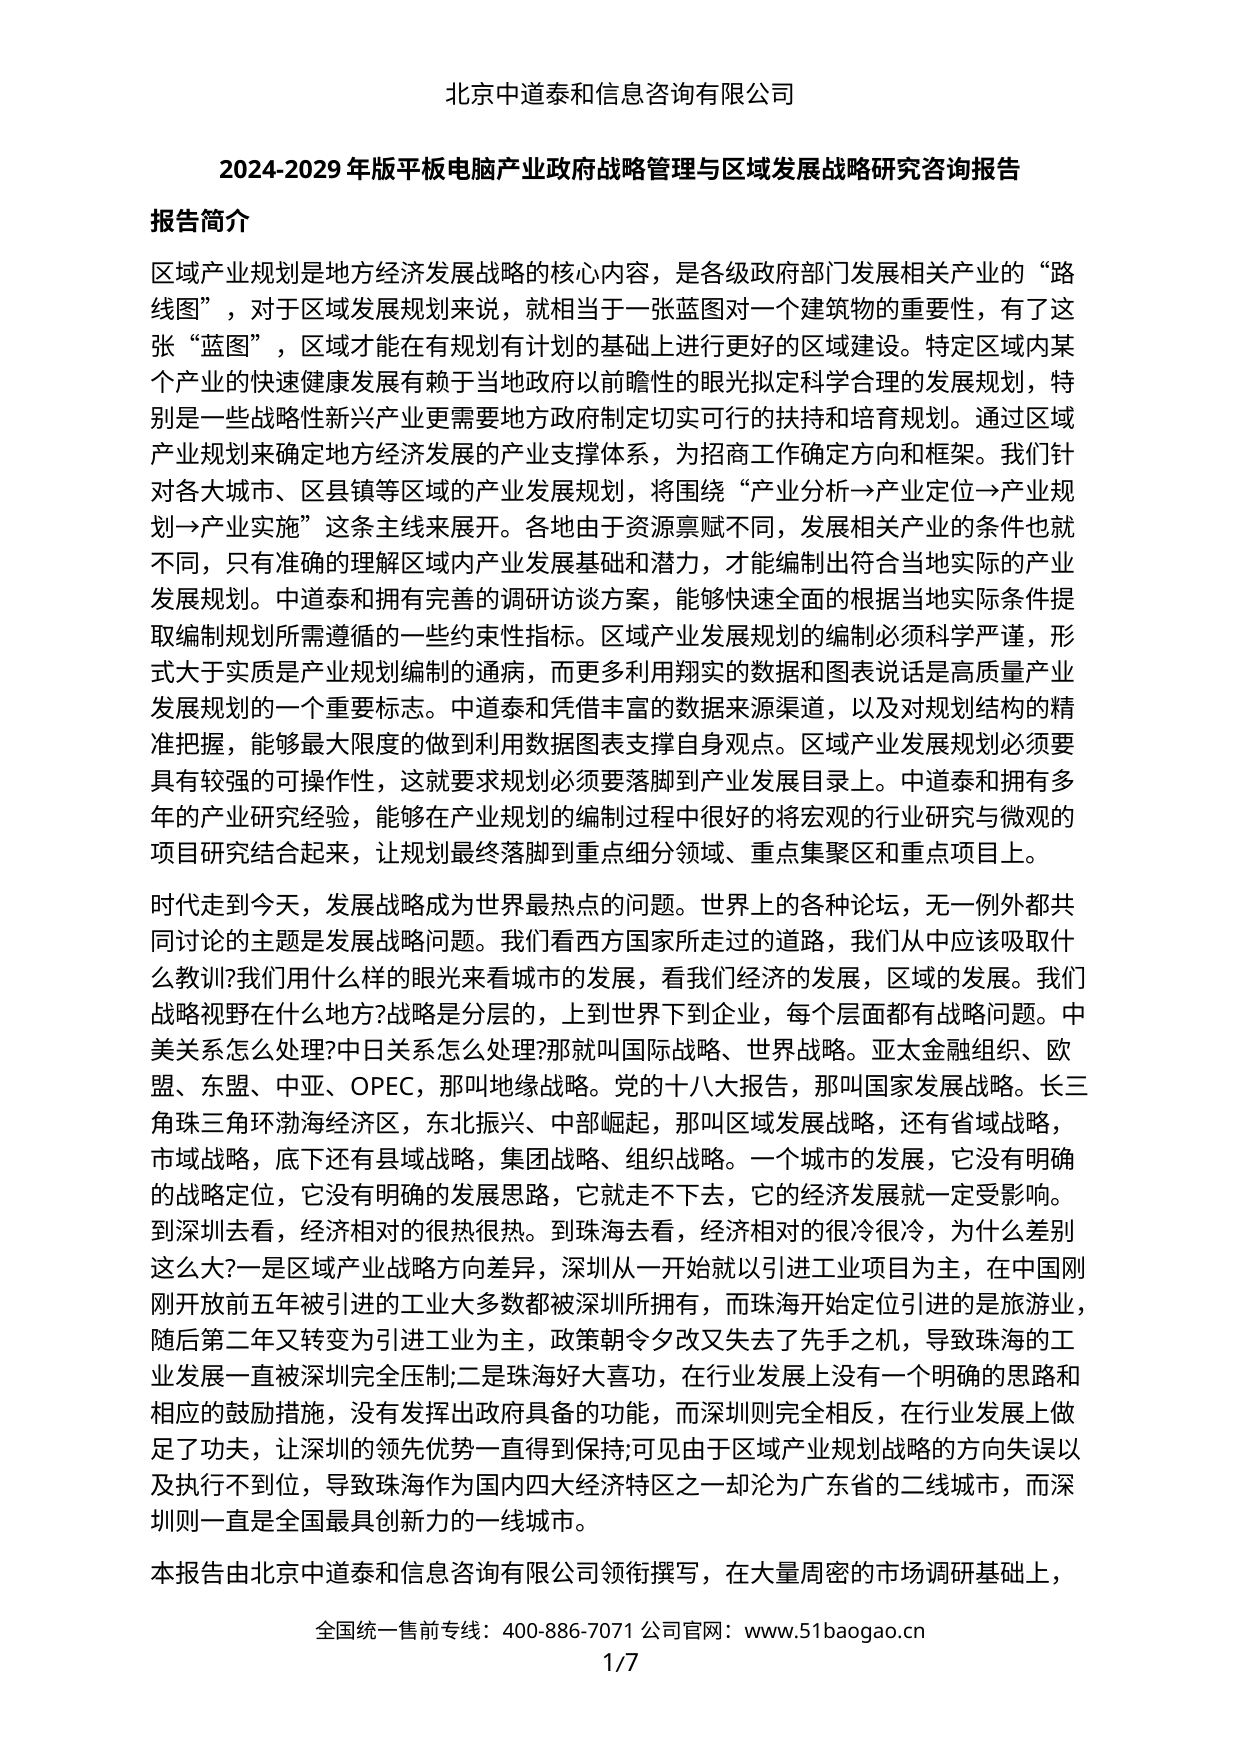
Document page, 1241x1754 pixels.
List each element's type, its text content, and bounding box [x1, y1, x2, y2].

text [150, 1554, 1090, 1590]
text 时代走到今天，发展战略成为世界最热点的问题。世界上的各种论坛，无一例外都共同讨论的主题是发展战略问题。我们看西方国家所走过的道路，我们从中应该吸取什么教训?我们用什么样的眼光来看城市的发展，看我们经济的发展，区域的发展。我们战略视野在什么地方?战略是分层的，上到世界下到企业，每个层面都有战略问题。中美关系怎么处理?中日关系怎么处理?那就叫国际战略、世界战略。亚太金融组织、欧盟、东盟、中亚、OPEC，那叫地缘战略。党的十八大报告，那叫国家发展战略。长三角珠三角环渤海经济区，东北振兴、中部崛起，那叫区域发展战略，还有省域战略，市域战略，底下还有县域战略，集团战略、组织战略。一个城市的发展，它没有明确的战略定位，它没有明确的发展思路，它就走不下去，它的经济发展就一定受影响。到深圳去看，经济相对的很热很热。到珠海去看，经济相对的很冷很冷，为什么差别这么大?一是区域产业战略方向差异，深圳从一开始就以引进工业项目为主，在中国刚刚开放前五年被引进的工业大多数都被深圳所拥有，而珠海开始定位引进的是旅游业，随后第二年又转变为引进工业为主，政策朝令夕改又失去了先手之机，导致珠海的工业发展一直被深圳完全压制;二是珠海好大喜功，在行业发展上没有一个明确的思路和相应的鼓励措施，没有发挥出政府具备的功能，而深圳则完全相反，在行业发展上做足了功夫，让深圳的领先优势一直得到保持;可见由于区域产业规划战略的方向失误以及执行不到位，导致珠海作为国内四大经济特区之一却沦为广东省的二线城市，而深圳则一直是全国最具创新力的一线城市。 [150, 886, 1090, 1538]
text 区域产业规划是地方经济发展战略的核心内容，是各级政府部门发展相关产业的“路线图”，对于区域发展规划来说，就相当于一张蓝图对一个建筑物的重要性，有了这张“蓝图”，区域才能在有规划有计划的基础上进行更好的区域建设。特定区域内某个产业的快速健康发展有赖于当地政府以前瞻性的眼光拟定科学合理的发展规划，特别是一些战略性新兴产业更需要地方政府制定切实可行的扶持和培育规划。通过区域产业规划来确定地方经济发展的产业支撑体系，为招商工作确定方向和框架。我们针对各大城市、区县镇等区域的产业发展规划，将围绕“产业分析→产业定位→产业规划→产业实施”这条主线来展开。各地由于资源禀赋不同，发展相关产业的条件也就不同，只有准确的理解区域内产业发展基础和潜力，才能编制出符合当地实际的产业发展规划。中道泰和拥有完善的调研访谈方案，能够快速全面的根据当地实际条件提取编制规划所需遵循的一些约束性指标。区域产业发展规划的编制必须科学严谨，形式大于实质是产业规划编制的通病，而更多利用翔实的数据和图表说话是高质量产业发展规划的一个重要标志。中道泰和凭借丰富的数据来源渠道，以及对规划结构的精准把握，能够最大限度的做到利用数据图表支撑自身观点。区域产业发展规划必须要具有较强的可操作性，这就要求规划必须要落脚到产业发展目录上。中道泰和拥有多年的产业研究经验，能够在产业规划的编制过程中很好的将宏观的行业研究与微观的项目研究结合起来，让规划最终落脚到重点细分领域、重点集聚区和重点项目上。 [150, 254, 1090, 870]
text 报告简介 [150, 202, 1090, 238]
text 2024-2029年版平板电脑产业政府战略管理与区域发展战略研究咨询报告 [150, 150, 1090, 186]
